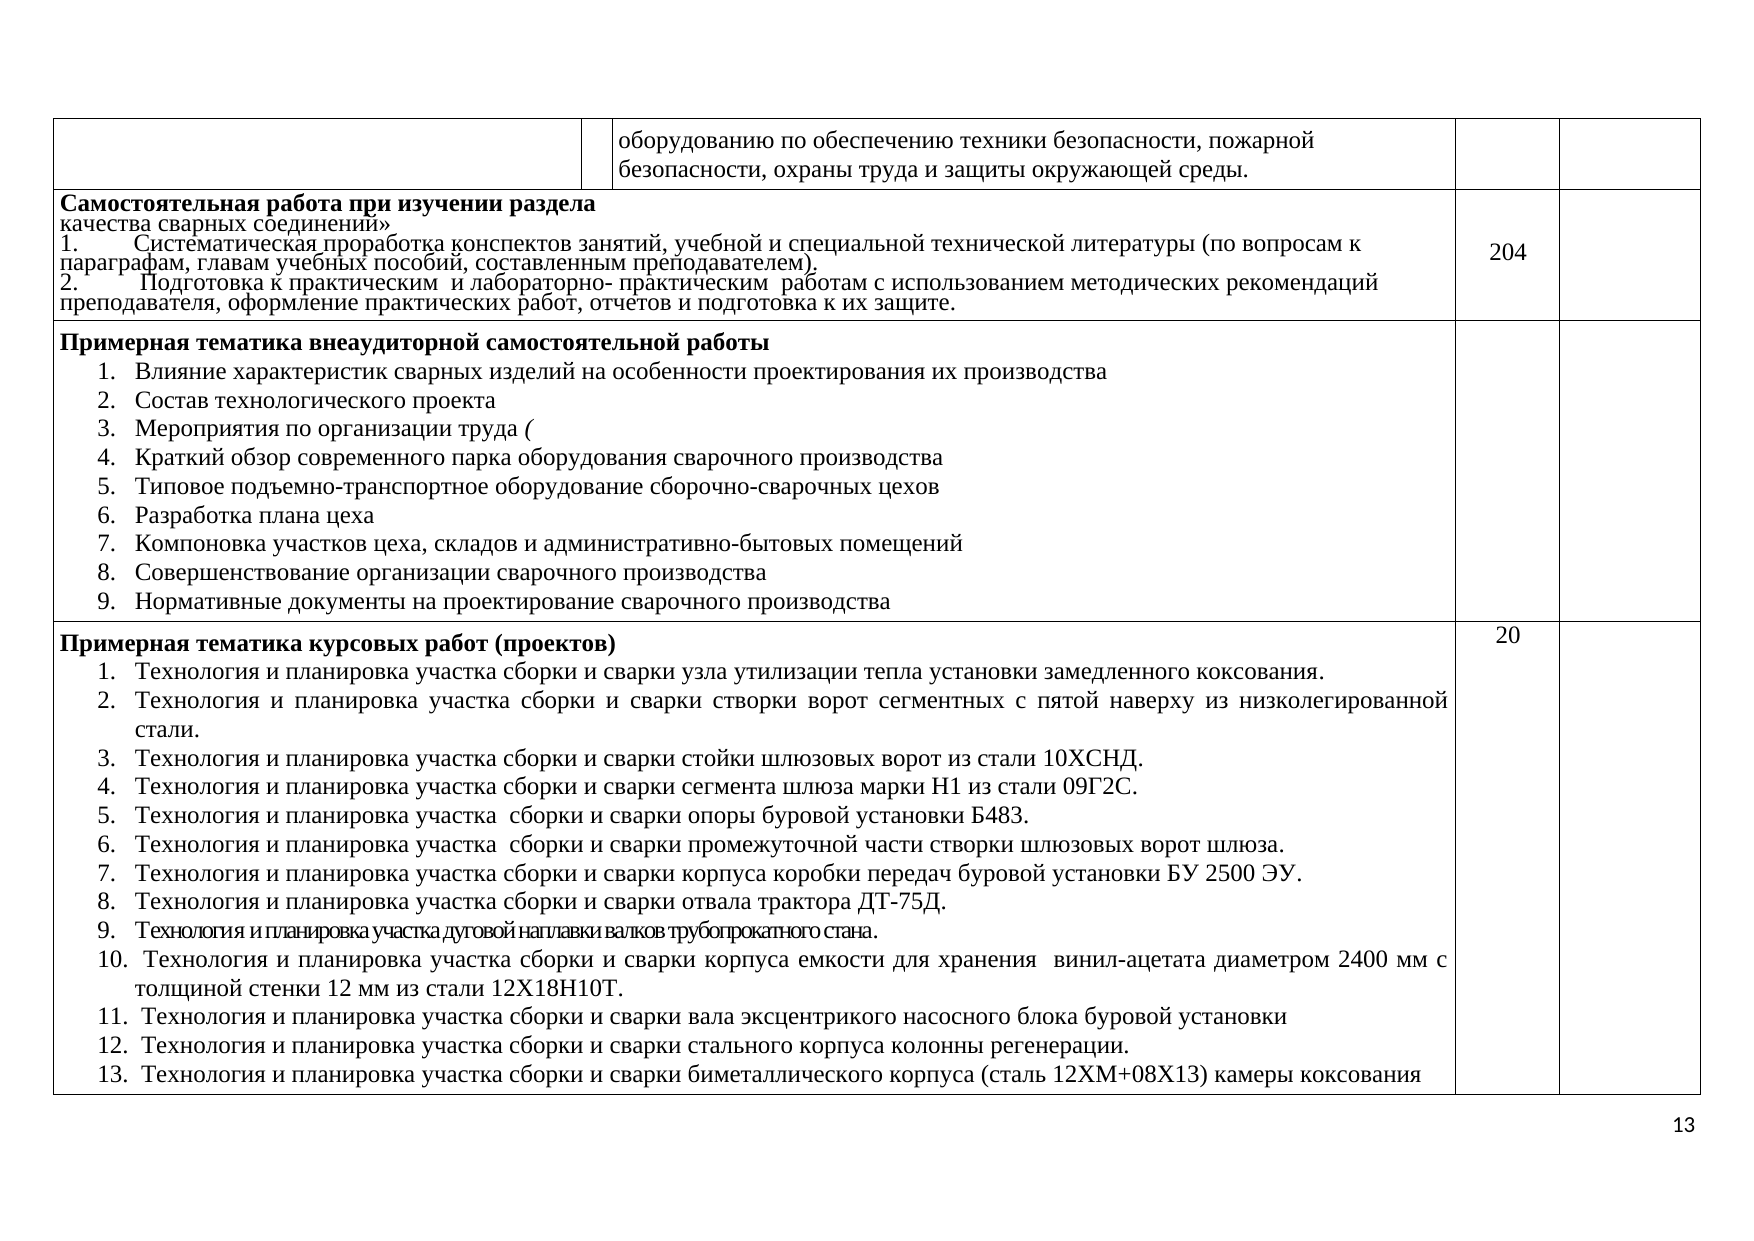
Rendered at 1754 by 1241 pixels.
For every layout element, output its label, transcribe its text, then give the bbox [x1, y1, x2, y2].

table_cell [1560, 190, 1700, 320]
table_cell 1 [1456, 119, 1559, 188]
table_cell 1. [582, 119, 612, 188]
table_cell 204 [1456, 190, 1559, 320]
table_cell [1456, 321, 1559, 621]
table_cell 20 [1456, 622, 1559, 1093]
table_cell Самостоятельная работа при изучении раздела качества сварных соединений» 1. Систематическая проработка конспектов занятий, учебной и специальной технической литературы (по вопросам к параграфам, главам учебных пособий, составленным преподавателем). 2. Подготовка к практическим и лабораторно- практическим работам с использованием методических рекомендаций преподавателя, оформление практических работ, отчетов и подготовка к их защите. [54, 190, 1455, 320]
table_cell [613, 119, 1455, 188]
table_cell Примерная тематика внеаудиторной самостоятельной работы Влияние характеристик сварных изделий на особенности проектирования их производства Состав технологического проекта Мероприятия по организации труда ( Краткий обзор современного парка оборудования сварочного производства Типовое подъемно-транспортное оборудование сборочно-сварочных цехов Разработка плана цеха Компоновка участков цеха, складов и административно-бытовых помещений Совершенствование организации сварочного производства Нормативные документы на проектирование сварочного производства [54, 321, 1455, 621]
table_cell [54, 622, 1455, 1093]
table_cell [1560, 321, 1700, 621]
table_cell 2 [1560, 119, 1700, 188]
table_cell [1560, 622, 1700, 1093]
